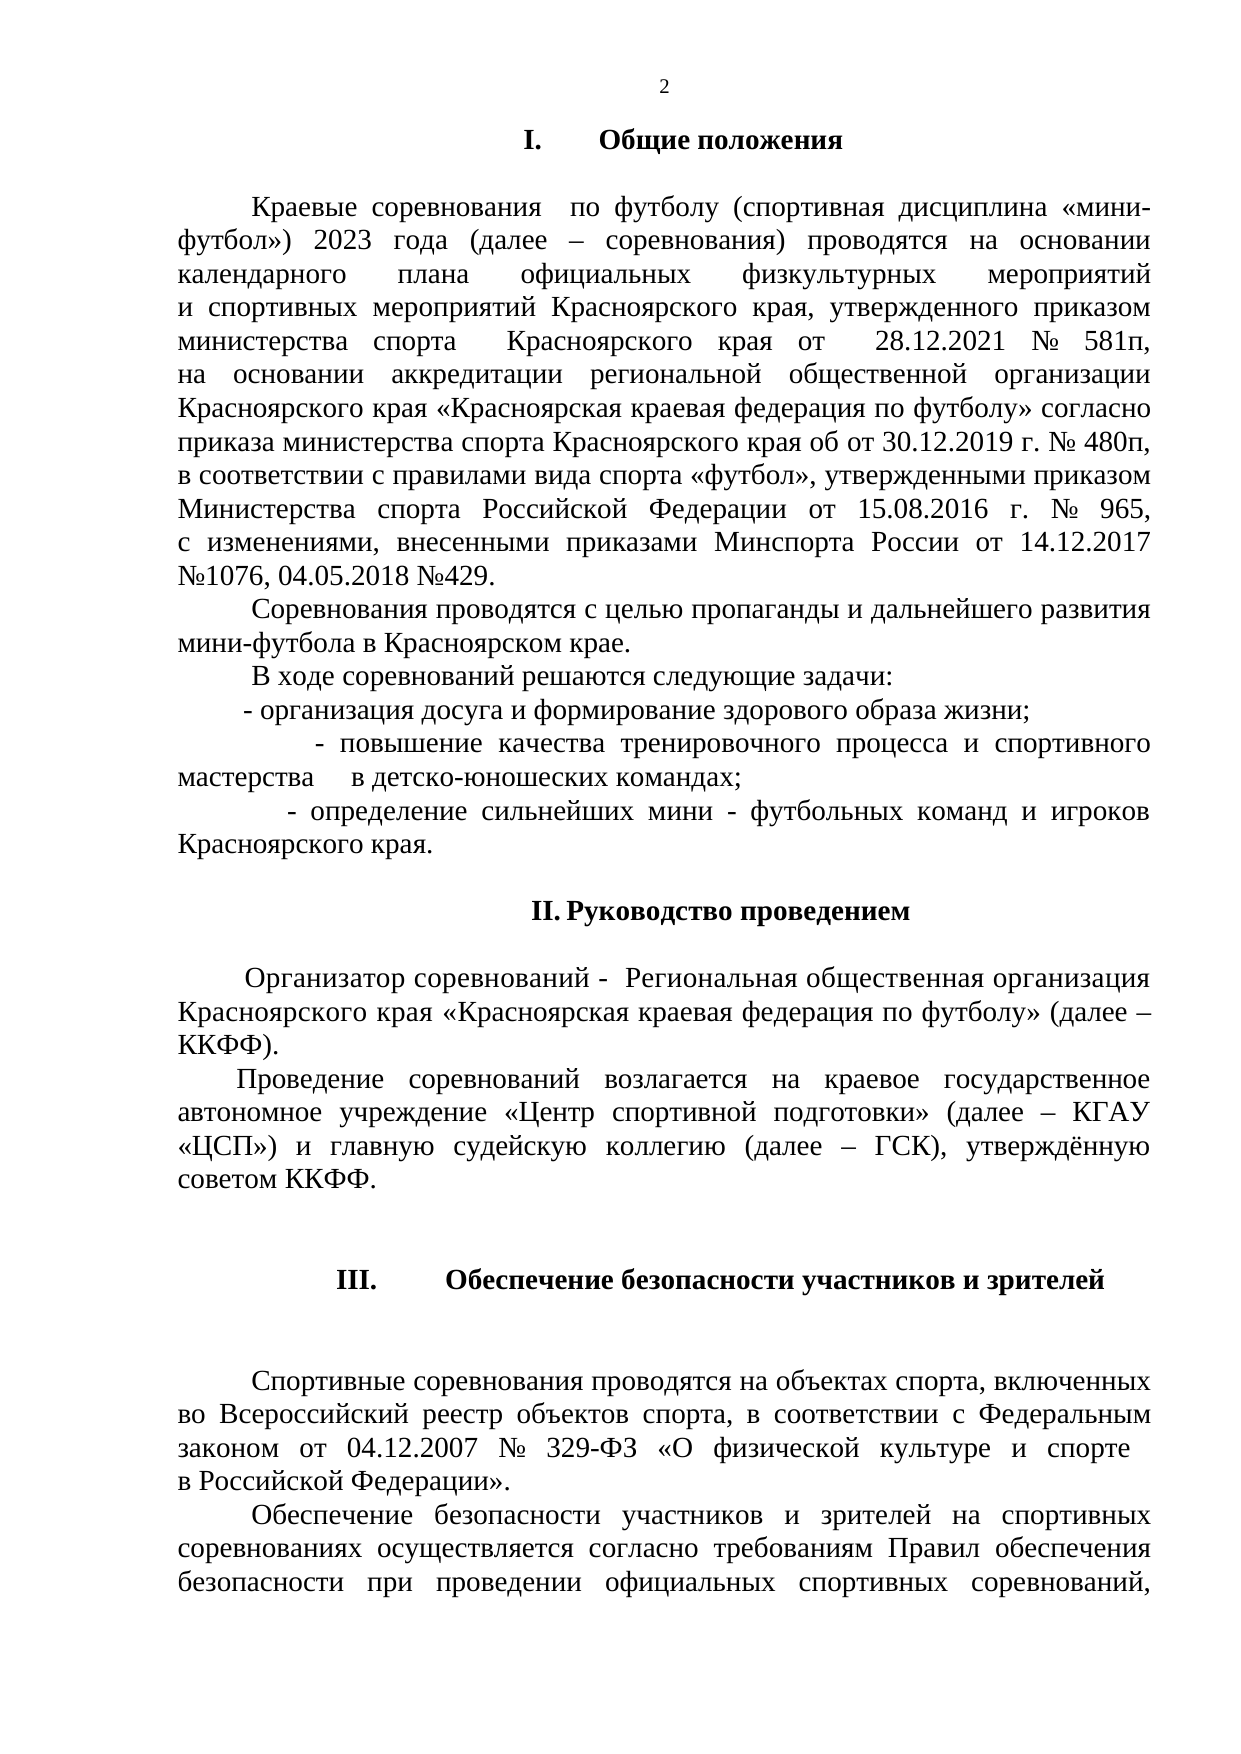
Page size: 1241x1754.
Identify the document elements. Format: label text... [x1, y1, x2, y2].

text Проведение соревнований возлагается на краевое государственное автономное учреждение «Центр спортивной подготовки» (далее – КГАУ «ЦСП») и главную судейскую коллегию (далее – ГСК), утверждённую советом ККФФ. [177, 1061, 1151, 1195]
text - организация досуга и формирование здорового образа жизни; [177, 692, 1152, 726]
text - повышение качества тренировочного процесса и спортивного мастерства в детско-юношеских командах; [177, 726, 1152, 793]
text Краевые соревнования по футболу (спортивная дисциплина «мини-футбол») 2023 года (далее – соревнования) проводятся на основании календарного плана официальных физкультурных мероприятий и спортивных мероприятий Красноярского края, утвержденного приказом министерства спорта Красноярского края от 28.12.2021 № 581п, на основании аккредитации региональной общественной организации Красноярского края «Красноярская краевая федерация по футболу» согласно приказа министерства спорта Красноярского края об от 30.12.2019 г. № 480п, в соответствии с правилами вида спорта «футбол», утвержденными приказом Министерства спорта Российской Федерации от 15.08.2016 г. № 965, с изменениями, внесенными приказами Минспорта России от 14.12.2017 №1076, 04.05.2018 №429. [177, 189, 1152, 591]
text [177, 1497, 1152, 1598]
text Соревнования проводятся с целью пропаганды и дальнейшего развития мини-футбола в Красноярском крае. [177, 591, 1152, 658]
list Руководство проведением [289, 893, 1152, 927]
list Общие положения [214, 122, 1152, 155]
text В ходе соревнований решаются следующие задачи: [177, 658, 1152, 692]
text Организатор соревнований - Региональная общественная организация Красноярского края «Красноярская краевая федерация по футболу» (далее – ККФФ). [177, 960, 1152, 1061]
list Обеспечение безопасности участников и зрителей [289, 1262, 1152, 1296]
text Спортивные соревнования проводятся на объектах спорта, включенных во Всероссийский реестр объектов спорта, в соответствии с Федеральным законом от 04.12.2007 № 329-ФЗ «О физической культуре и спорте в Российской Федерации». [177, 1363, 1152, 1497]
text - определение сильнейших мини - футбольных команд и игроков Красноярского края. [177, 793, 1152, 860]
